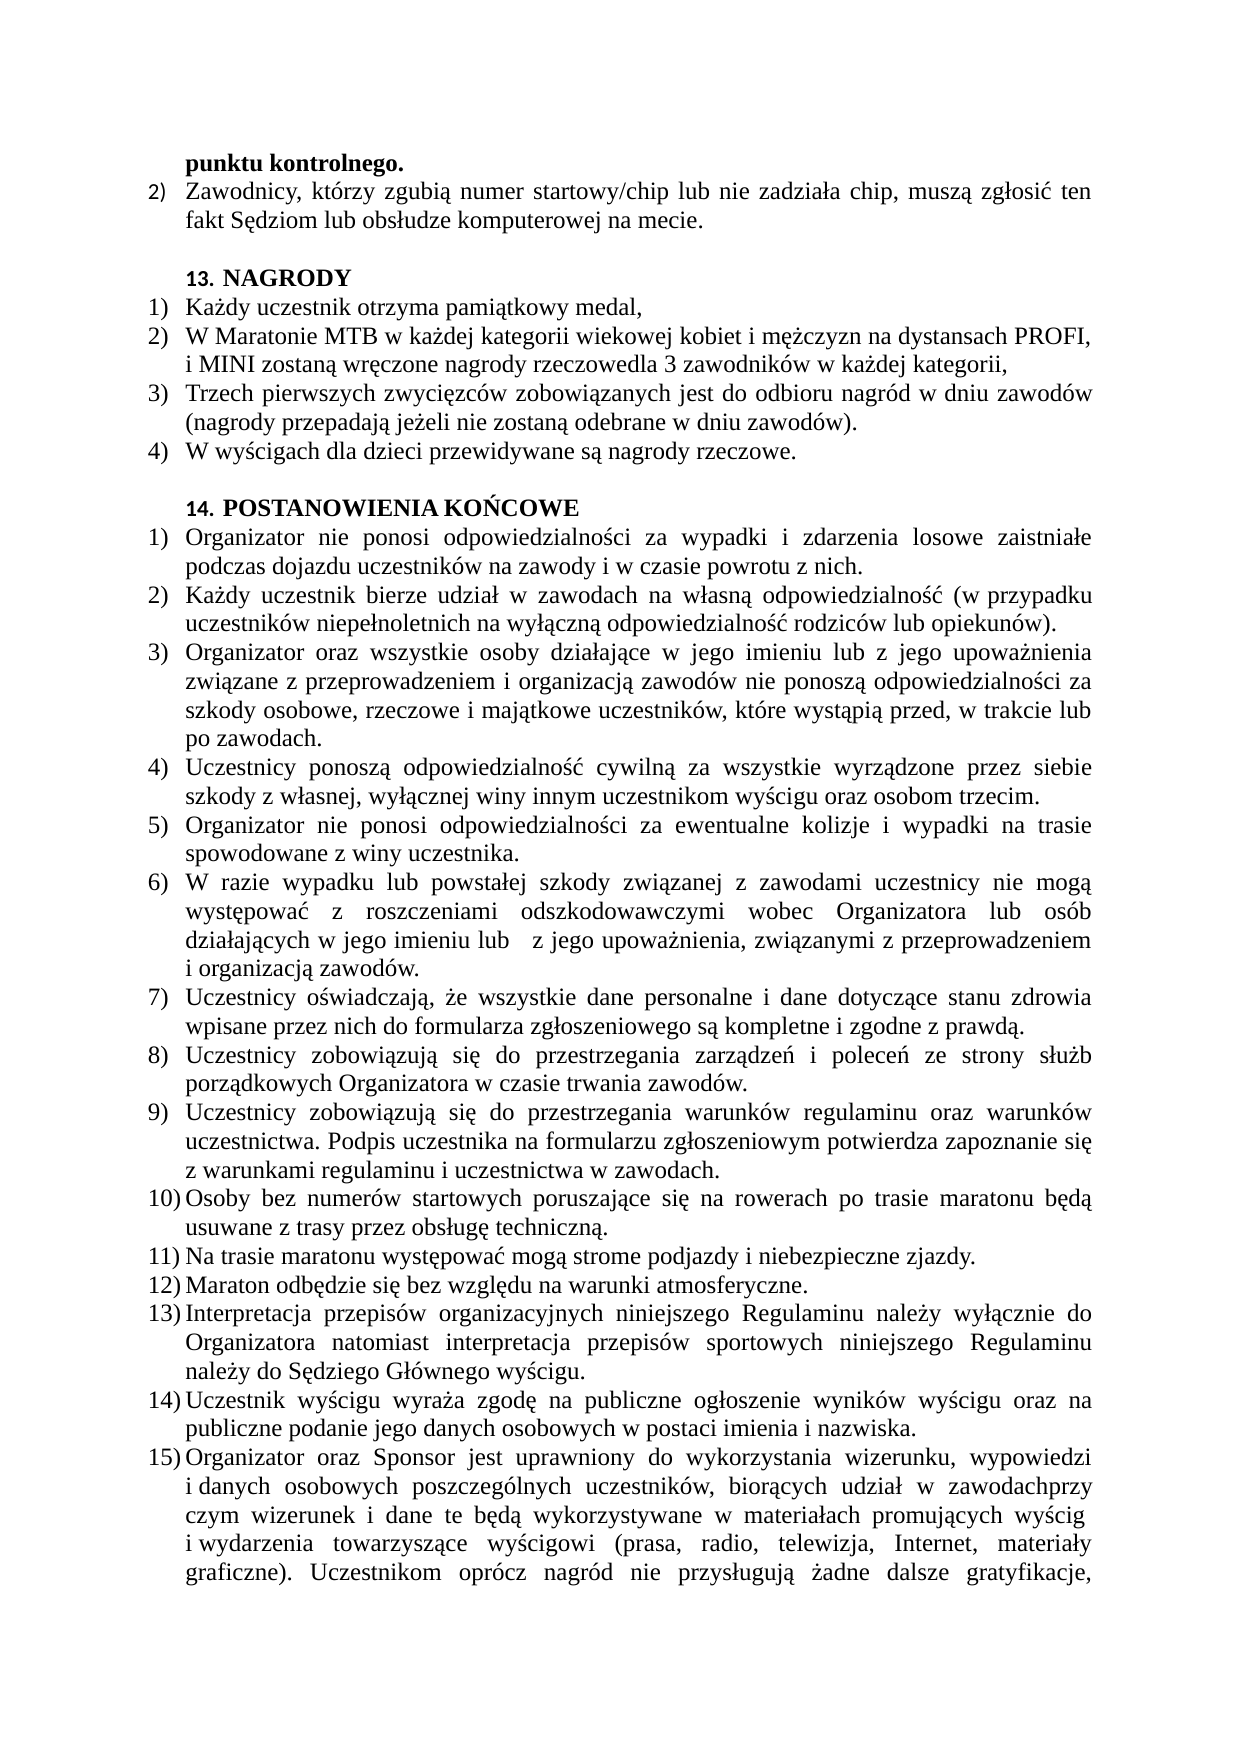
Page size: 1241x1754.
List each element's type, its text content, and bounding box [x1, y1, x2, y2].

list W Maratonie MTB w każdej kategorii wiekowej kobiet i mężczyzn na dystansach PROFI, i MINI zostaną wręczone nagrody rzeczowedla 3 zawodników w każdej kategorii, [148, 321, 1093, 378]
list W wyścigach dla dzieci przewidywane są nagrody rzeczowe. [148, 436, 1093, 464]
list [148, 1442, 1093, 1586]
list Uczestnicy zobowiązują się do przestrzegania warunków regulaminu oraz warunków uczestnictwa. Podpis uczestnika na formularzu zgłoszeniowym potwierdza zapoznanie się z warunkami regulaminu i uczestnictwa w zawodach. [148, 1097, 1093, 1183]
list Organizator oraz wszystkie osoby działające w jego imieniu lub z jego upoważnienia związane z przeprowadzeniem i organizacją zawodów nie ponoszą odpowiedzialności za szkody osobowe, rzeczowe i majątkowe uczestników, które wystąpią przed, w trakcie lub po zawodach. [148, 637, 1093, 752]
list W razie wypadku lub powstałej szkody związanej z zawodami uczestnicy nie mogą występować z roszczeniami odszkodowawczymi wobec Organizatora lub osób działających w jego imieniu lub z jego upoważnienia, związanymi z przeprowadzeniem i organizacją zawodów. [148, 867, 1093, 982]
list Organizator nie ponosi odpowiedzialności za ewentualne kolizje i wypadki na trasie spowodowane z winy uczestnika. [148, 810, 1093, 867]
list Osoby bez numerów startowych poruszające się na rowerach po trasie maratonu będą usuwane z trasy przez obsługę techniczną. [148, 1183, 1093, 1241]
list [148, 148, 1093, 176]
list Uczestnicy oświadczają, że wszystkie dane personalne i dane dotyczące stanu zdrowia wpisane przez nich do formularza zgłoszeniowego są kompletne i zgodne z prawdą. [148, 982, 1093, 1040]
list Organizator nie ponosi odpowiedzialności za wypadki i zdarzenia losowe zaistniałe podczas dojazdu uczestników na zawody i w czasie powrotu z nich. [148, 522, 1093, 580]
list Uczestnicy ponoszą odpowiedzialność cywilną za wszystkie wyrządzone przez siebie szkody z własnej, wyłącznej winy innym uczestnikom wyścigu oraz osobom trzecim. [148, 752, 1093, 810]
list Uczestnik wyścigu wyraża zgodę na publiczne ogłoszenie wyników wyścigu oraz na publiczne podanie jego danych osobowych w postaci imienia i nazwiska. [148, 1385, 1093, 1442]
list Zawodnicy, którzy zgubią numer startowy/chip lub nie zadziała chip, muszą zgłosić ten fakt Sędziom lub obsłudze komputerowej na mecie. [148, 176, 1093, 234]
list Każdy uczestnik otrzyma pamiątkowy medal, [148, 292, 1093, 321]
list Na trasie maratonu występować mogą strome podjazdy i niebezpieczne zjazdy. [148, 1241, 1093, 1270]
list NAGRODY [185, 263, 1093, 292]
list Interpretacja przepisów organizacyjnych niniejszego Regulaminu należy wyłącznie do Organizatora natomiast interpretacja przepisów sportowych niniejszego Regulaminu należy do Sędziego Głównego wyścigu. [148, 1298, 1093, 1385]
list Każdy uczestnik bierze udział w zawodach na własną odpowiedzialność (w przypadku uczestników niepełnoletnich na wyłączną odpowiedzialność rodziców lub opiekunów). [148, 580, 1093, 637]
list Trzech pierwszych zwycięzców zobowiązanych jest do odbioru nagród w dniu zawodów (nagrody przepadają jeżeli nie zostaną odebrane w dniu zawodów). [148, 378, 1093, 436]
list POSTANOWIENIA KOŃCOWE [185, 493, 1093, 522]
list Maraton odbędzie się bez względu na warunki atmosferyczne. [148, 1270, 1093, 1298]
list Uczestnicy zobowiązują się do przestrzegania zarządzeń i poleceń ze strony służb porządkowych Organizatora w czasie trwania zawodów. [148, 1040, 1093, 1097]
